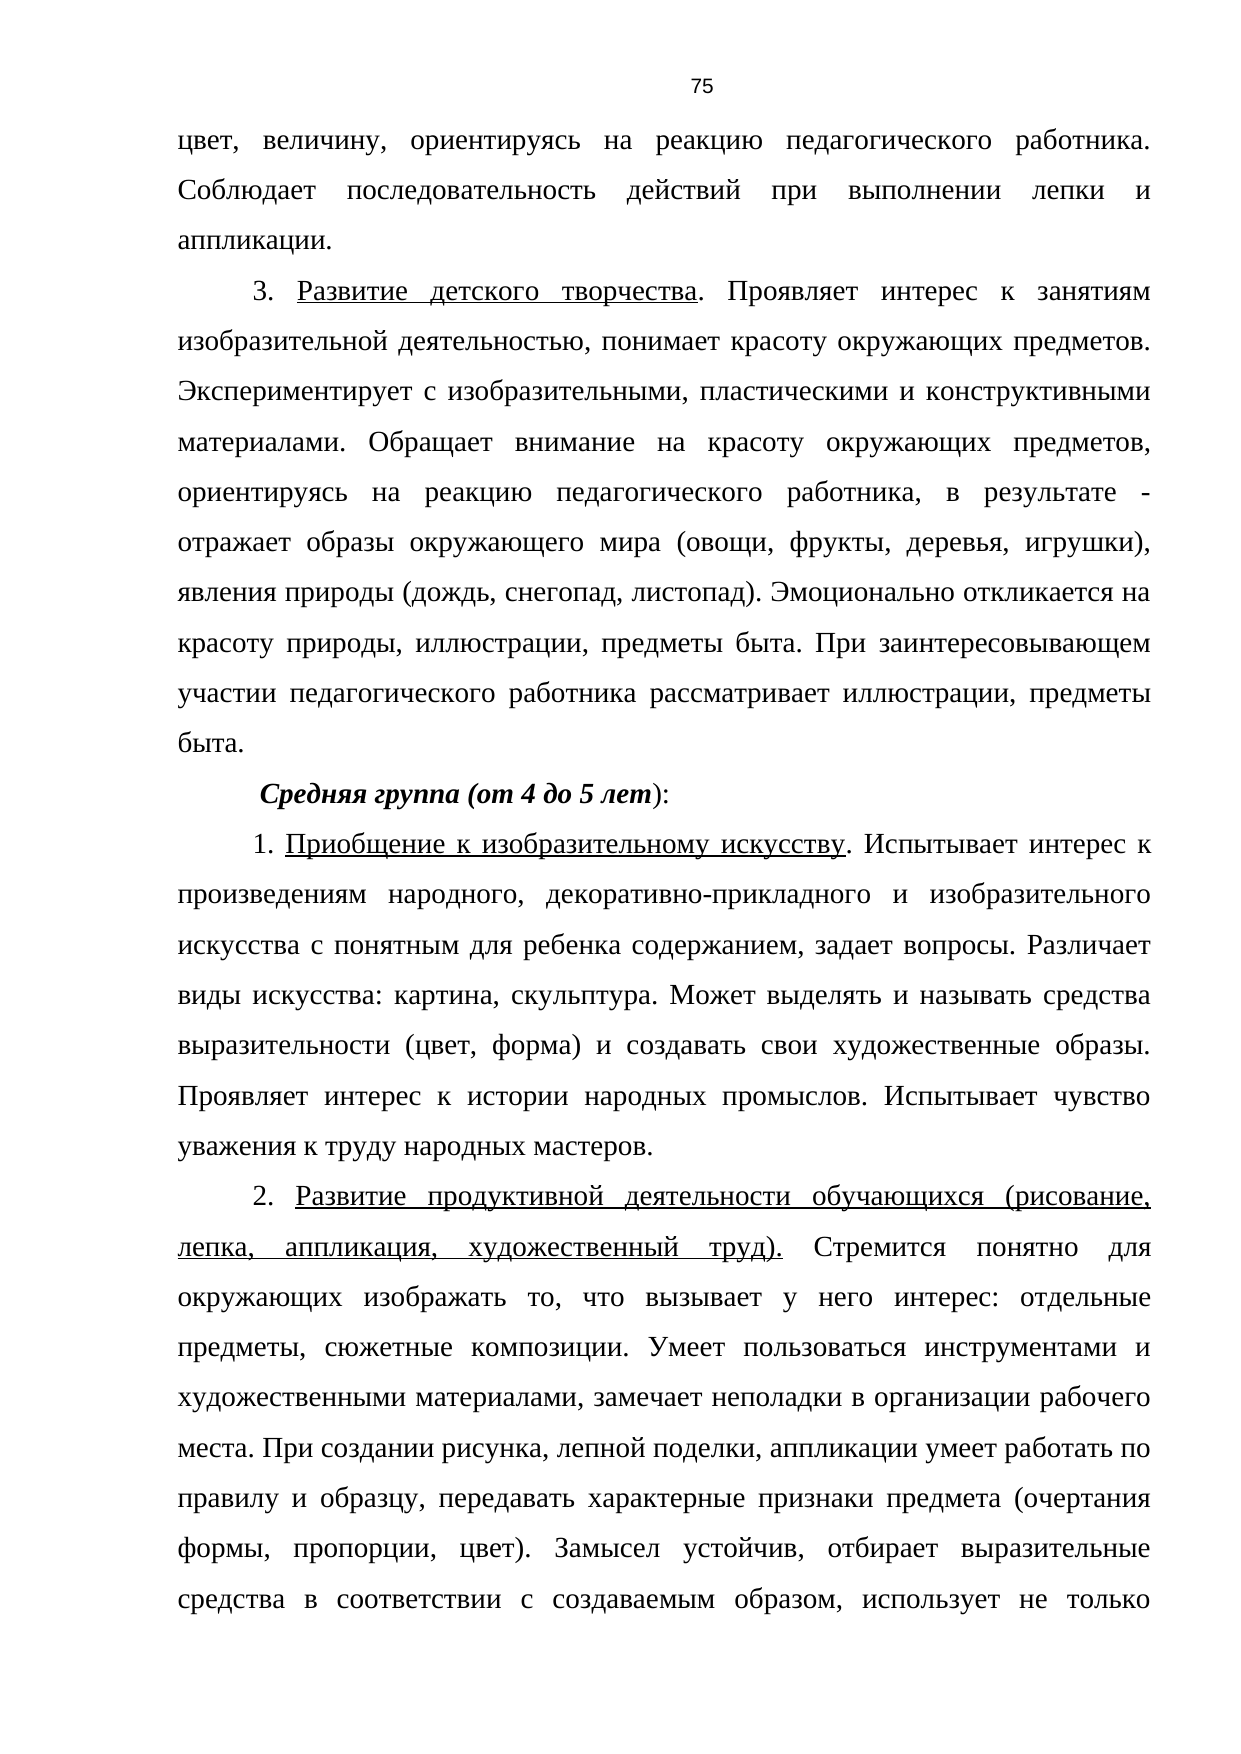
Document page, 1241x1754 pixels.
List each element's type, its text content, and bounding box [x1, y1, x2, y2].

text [177, 1178, 1152, 1614]
text Средняя группа (от 4 до 5 лет): [177, 776, 1152, 809]
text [177, 122, 1152, 256]
text 3. Развитие детского творчества. Проявляет интерес к занятиям изобразительной деятельностью, понимает красоту окружающих предметов. Экспериментирует с изобразительными, пластическими и конструктивными материалами. Обращает внимание на красоту окружающих предметов, ориентируясь на реакцию педагогического работника, в результате - отражает образы окружающего мира (овощи, фрукты, деревья, игрушки), явления природы (дождь, снегопад, листопад). Эмоционально откликается на красоту природы, иллюстрации, предметы быта. При заинтересовывающем участии педагогического работника рассматривает иллюстрации, предметы быта. [177, 273, 1152, 759]
text 1. Приобщение к изобразительному искусству. Испытывает интерес к произведениям народного, декоративно-прикладного и изобразительного искусства с понятным для ребенка содержанием, задает вопросы. Различает виды искусства: картина, скульптура. Может выделять и называть средства выразительности (цвет, форма) и создавать свои художественные образы. Проявляет интерес к истории народных промыслов. Испытывает чувство уважения к труду народных мастеров. [177, 826, 1152, 1162]
